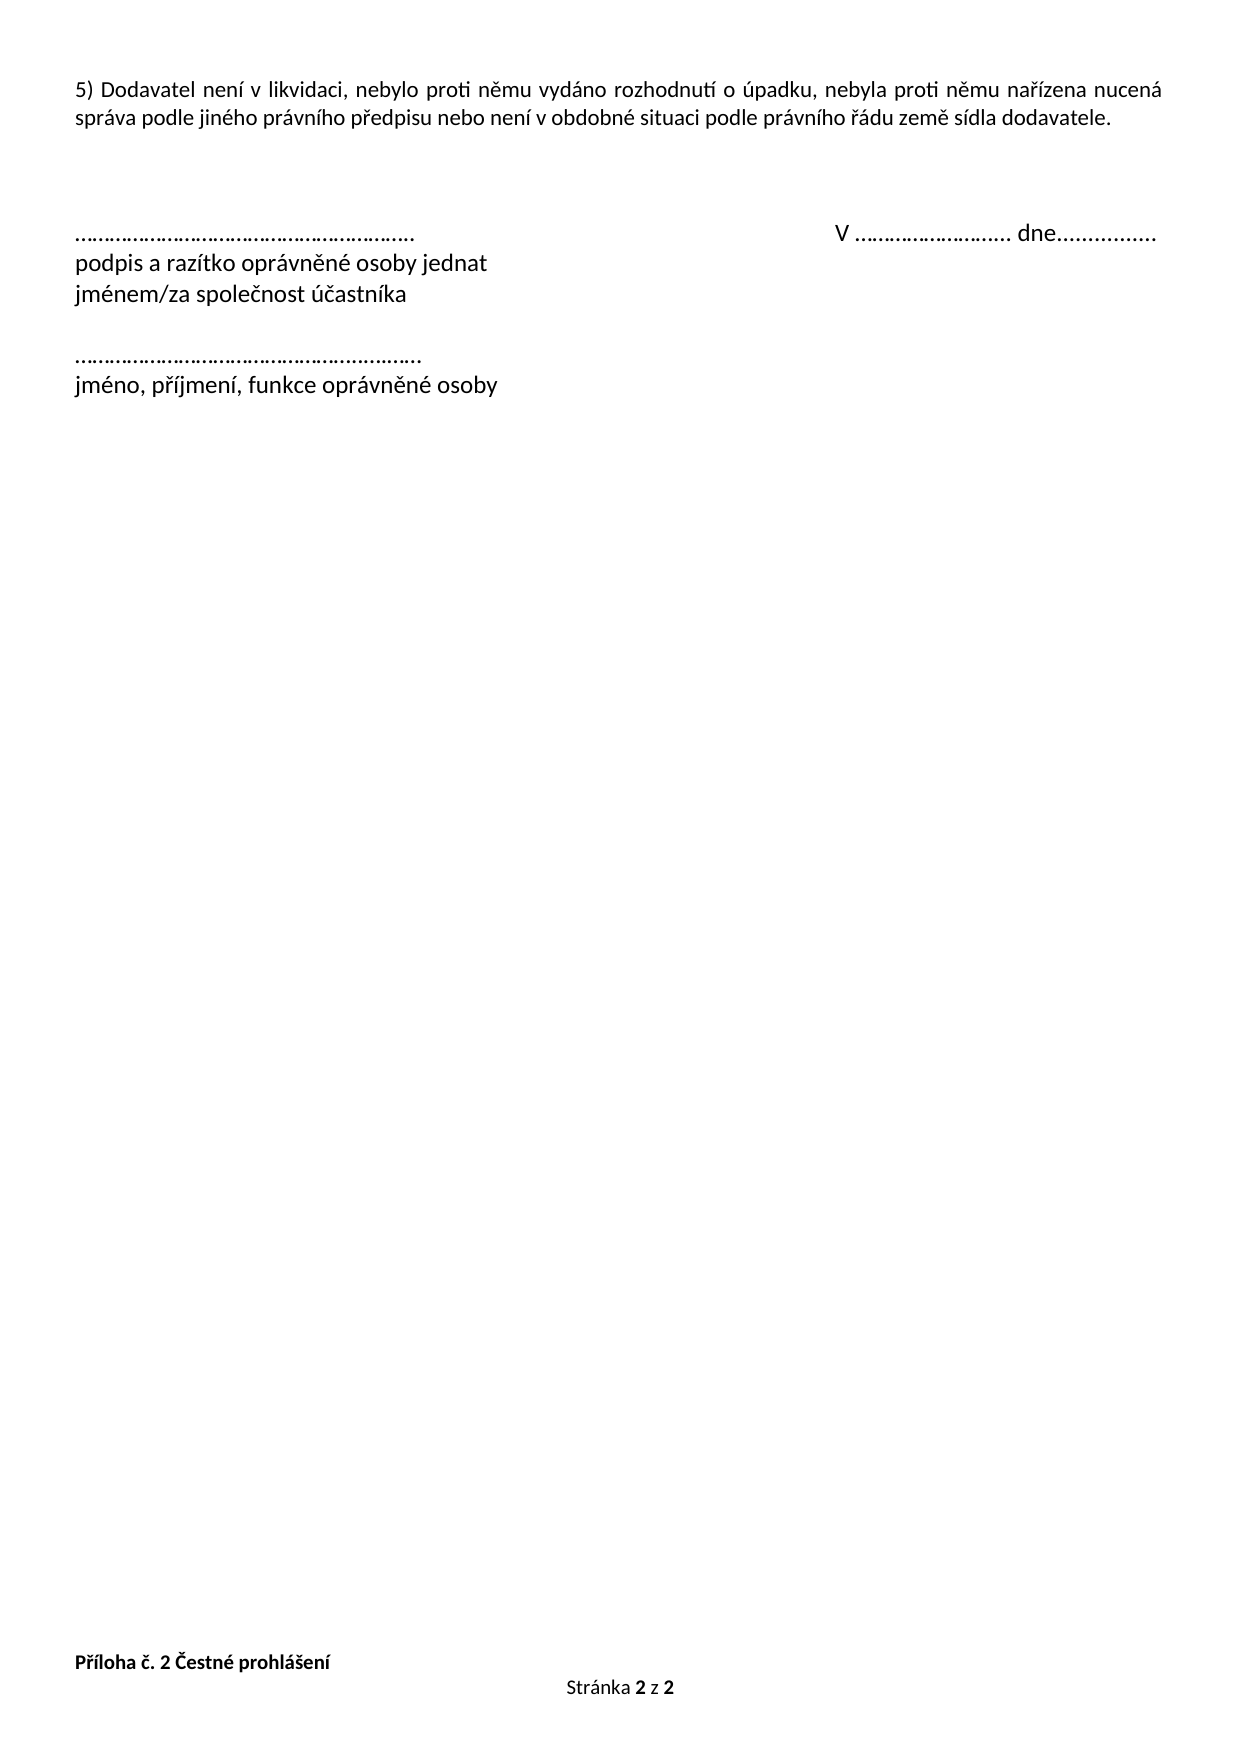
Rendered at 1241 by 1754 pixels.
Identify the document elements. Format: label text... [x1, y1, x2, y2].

table_header ………………………………………………….. podpis a razítko oprávněné osoby jednat jménem/za společnost účastníka …………………………………………..….…… jméno, příjmení, funkce oprávněné osoby [64, 217, 616, 400]
text 5) Dodavatel není v likvidaci, nebylo proti němu vydáno rozhodnutí o úpadku, nebyla proti němu nařízena nucená správa podle jiného právního předpisu nebo není v obdobné situaci podle právního řádu země sídla dodavatele. [75, 75, 1165, 131]
table_header V ……………………... dne................ [616, 217, 1168, 400]
